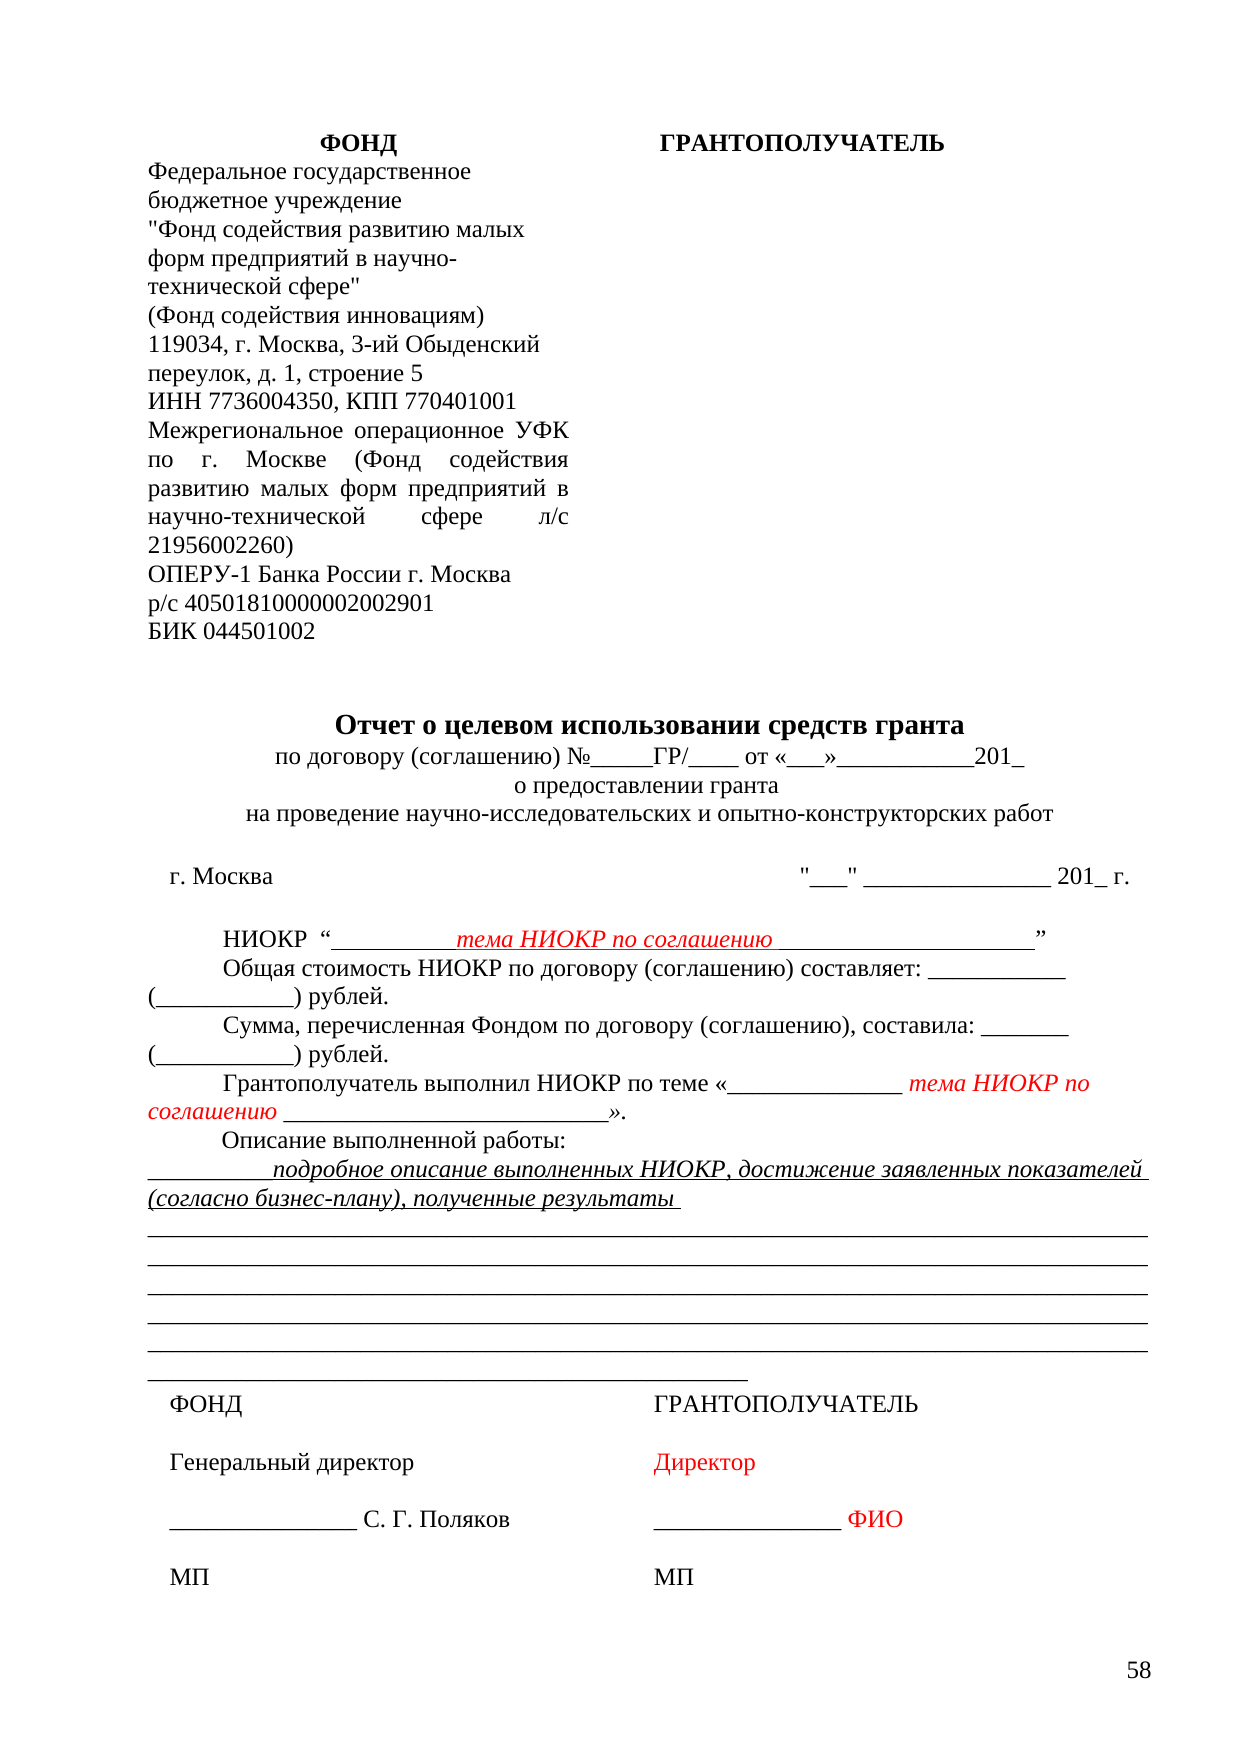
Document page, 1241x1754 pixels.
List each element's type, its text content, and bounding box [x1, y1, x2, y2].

table_header ГРАНТОПОЛУЧАТЕЛЬ Директор _______________ ФИО МП [650, 1385, 1134, 1594]
table_header ФОНД Федеральное государственное бюджетное учреждение "Фонд содействия развитию малых форм предприятий в научно-технической сфере" (Фонд содействия инновациям) 119034, г. Москва, 3-ий Обыденский переулок, д. 1, строение 5 ИНН 7736004350, КПП 770401001 Межрегиональное операционное УФК по г. Москве (Фонд содействия развитию малых форм предприятий в научно-технической сфере л/с 21956002260) ОПЕРУ-1 Банка России г. Москва р/с 40501810000002002901 БИК 044501002 [136, 128, 580, 674]
text Грантополучатель выполнил НИОКР по теме «______________ тема НИОКР по соглашению __________________________». [148, 1068, 1152, 1125]
text НИОКР “ тема НИОКР по соглашению ” [148, 924, 1152, 953]
text Описание выполненной работы: [148, 1125, 1152, 1154]
text Отчет о целевом использовании средств гранта [148, 707, 1152, 741]
table_header г. Москва [166, 857, 649, 894]
table_header "___" _______________ 201_ г. [650, 857, 1134, 894]
text о предоставлении гранта на проведение научно-исследовательских и опытно-конструкторских работ [148, 770, 1152, 827]
text Общая стоимость НИОКР по договору (соглашению) составляет: ___________ (___________) рублей. [148, 953, 1152, 1010]
text __________подробное описание выполненных НИОКР, достижение заявленных показателей (согласно бизнес-плану), полученные результаты ________________________________________________________________________________________________________________________________________________________________________________________________________________________________________________________________________________________________________________________________________________________________________________________________________________________________________________________________ [148, 1154, 1152, 1384]
text Сумма, перечисленная Фондом по договору (соглашению), составила: _______ (___________) рублей. [148, 1010, 1152, 1068]
table_header ГРАНТОПОЛУЧАТЕЛЬ [580, 128, 1024, 674]
text по договору (соглашению) №_____ГР/____ от «___»___________201_ [148, 741, 1152, 770]
table_header ФОНД Генеральный директор _______________ С. Г. Поляков МП [166, 1385, 649, 1594]
